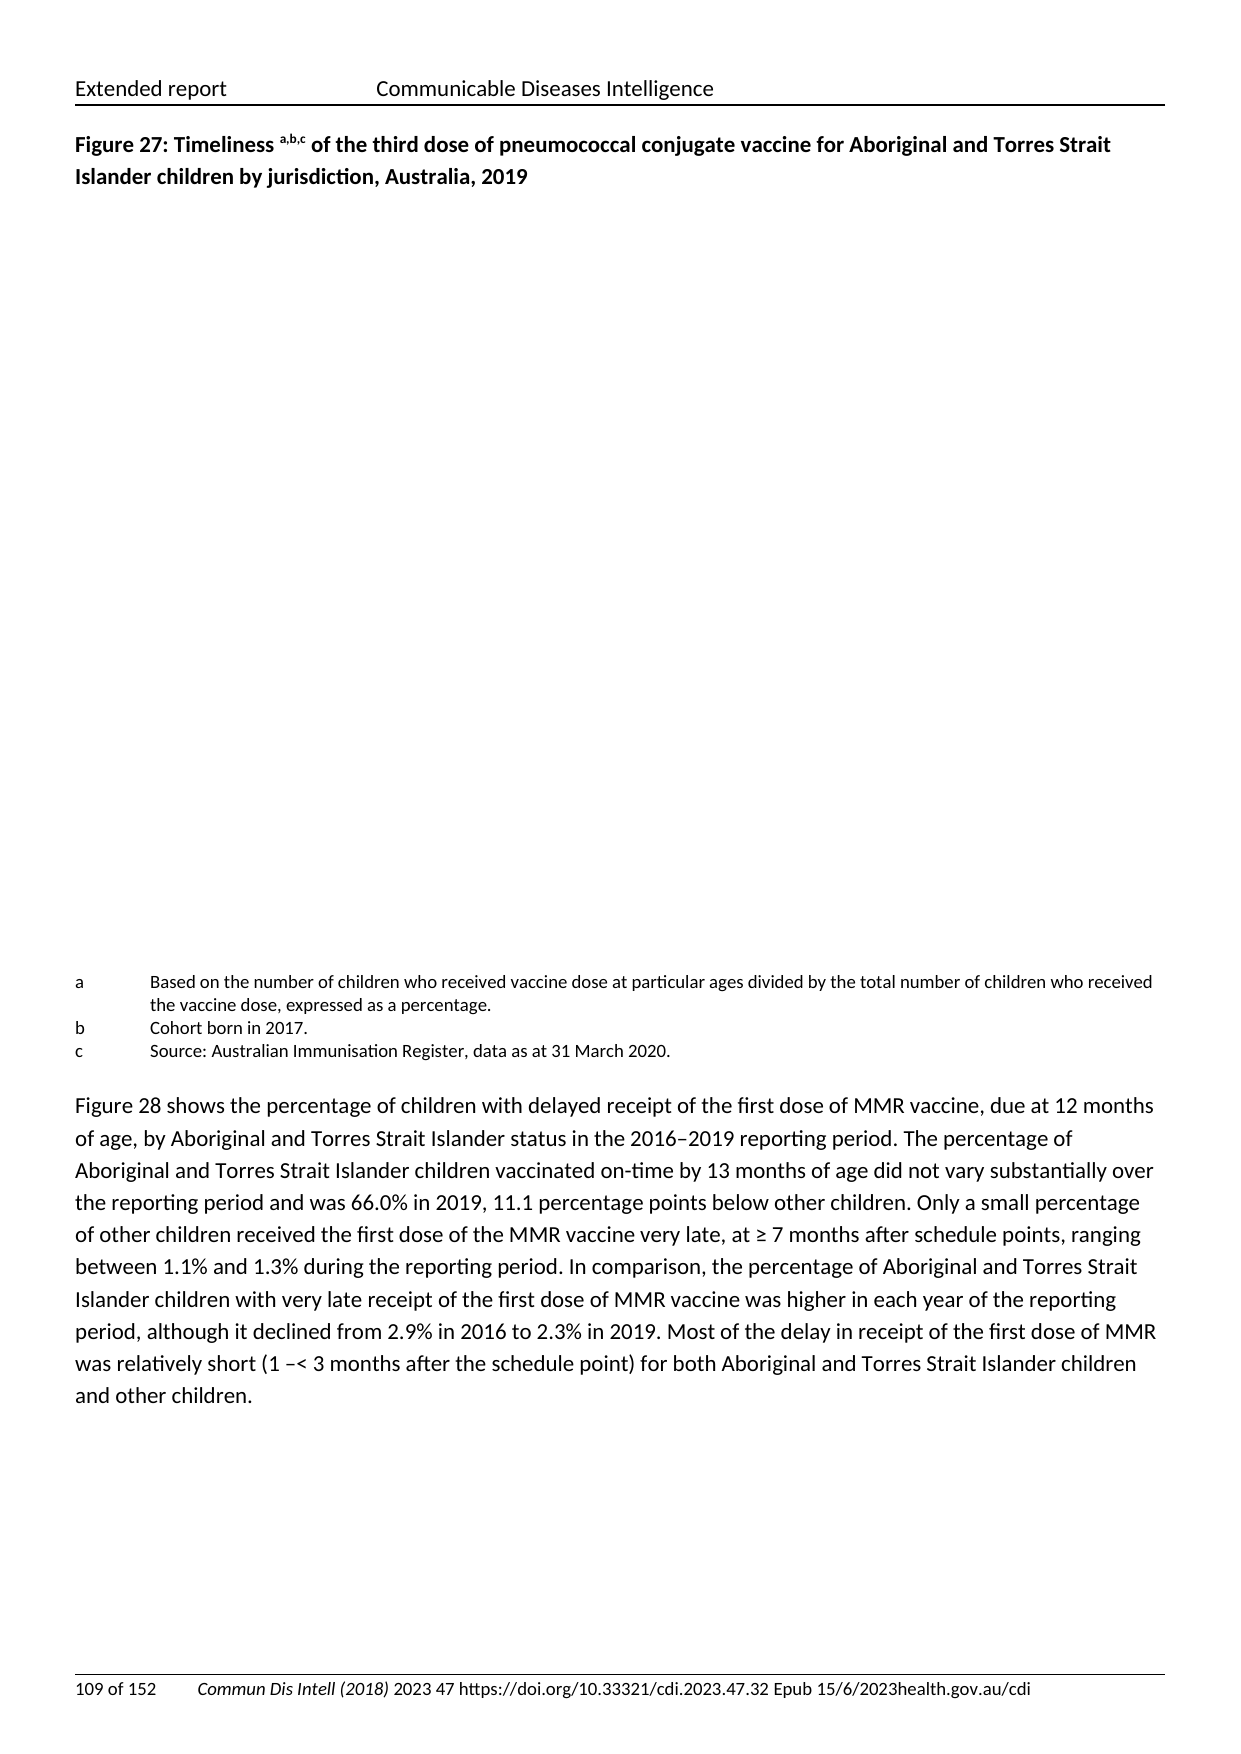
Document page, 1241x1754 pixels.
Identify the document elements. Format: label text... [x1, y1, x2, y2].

text b Cohort born in 2017. [75, 1017, 1165, 1039]
text a Based on the number of children who received vaccine dose at particular ages divided by the total number of children who received the vaccine dose, expressed as a percentage. [75, 971, 1165, 1017]
text Figure 28 shows the percentage of children with delayed receipt of the first dose of MMR vaccine, due at 12 months of age, by Aboriginal and Torres Strait Islander status in the 2016–2019 reporting period. The percentage of Aboriginal and Torres Strait Islander children vaccinated on-time by 13 months of age did not vary substantially over the reporting period and was 66.0% in 2019, 11.1 percentage points below other children. Only a small percentage of other children received the first dose of the MMR vaccine very late, at ≥ 7 months after schedule points, ranging between 1.1% and 1.3% during the reporting period. In comparison, the percentage of Aboriginal and Torres Strait Islander children with very late receipt of the first dose of MMR vaccine was higher in each year of the reporting period, although it declined from 2.9% in 2016 to 2.3% in 2019. Most of the delay in receipt of the first dose of MMR was relatively short (1 –< 3 months after the schedule point) for both Aboriginal and Torres Strait Islander children and other children. [75, 1092, 1165, 1409]
text c Source: Australian Immunisation Register, data as at 31 March 2020. [75, 1039, 1165, 1062]
text Figure 27: Timeliness a,b,c of the third dose of pneumococcal conjugate vaccine for Aboriginal and Torres Strait Islander children by jurisdiction, Australia, 2019 [75, 130, 1165, 190]
